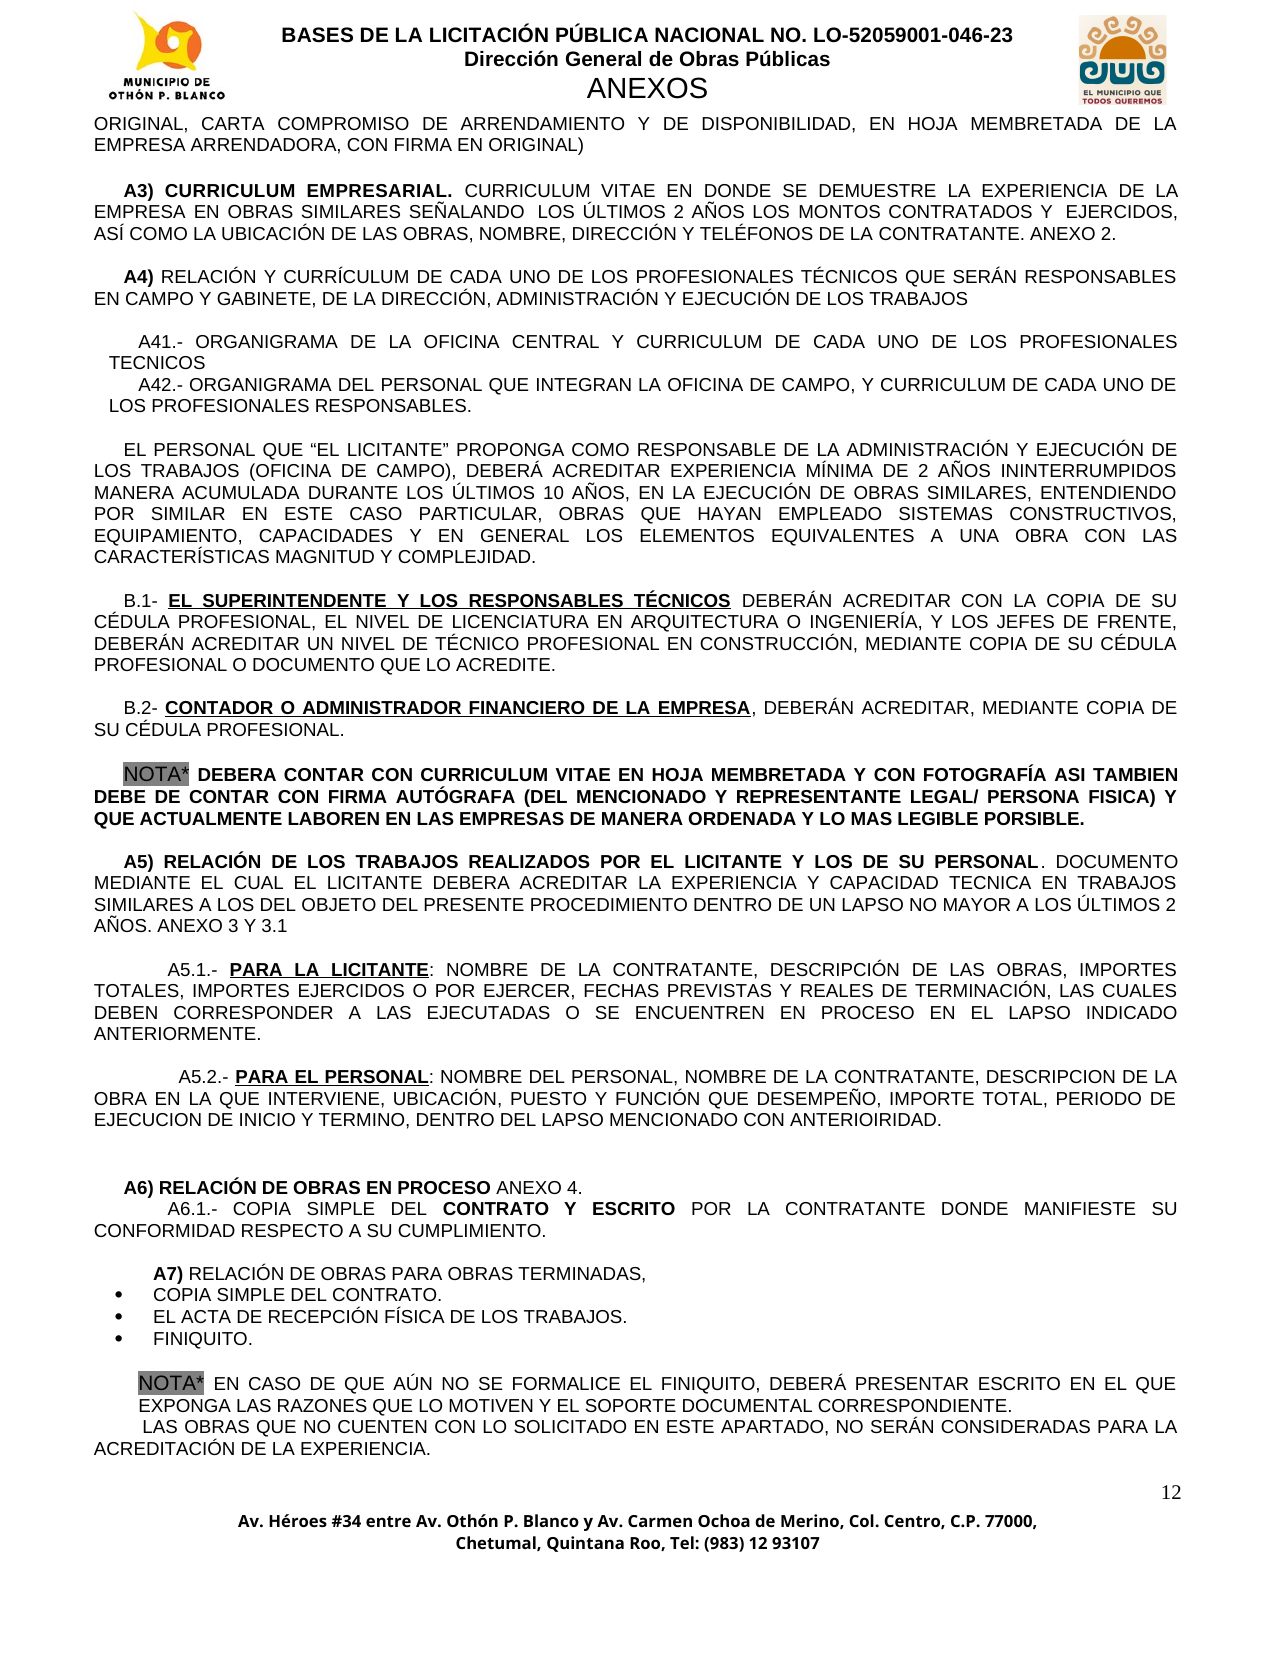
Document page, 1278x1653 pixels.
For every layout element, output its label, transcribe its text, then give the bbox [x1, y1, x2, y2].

text A5.1.- PARA LA LICITANTE: NOMBRE DE LA CONTRATANTE, DESCRIPCIÓN DE LAS OBRAS, IMPORTES TOTALES, IMPORTES EJERCIDOS O POR EJERCER, FECHAS PREVISTAS Y REALES DE TERMINACIÓN, LAS CUALES DEBEN CORRESPONDER A LAS EJECUTADAS O SE ENCUENTREN EN PROCESO EN EL LAPSO INDICADO ANTERIORMENTE. [94, 958, 1178, 1044]
text A6) RELACIÓN DE OBRAS EN PROCESO ANEXO 4. [94, 1176, 1178, 1198]
text A4) RELACIÓN Y CURRÍCULUM DE CADA UNO DE LOS PROFESIONALES TÉCNICOS QUE SERÁN RESPONSABLES EN CAMPO Y GABINETE, DE LA DIRECCIÓN, ADMINISTRACIÓN Y EJECUCIÓN DE LOS TRABAJOS [94, 266, 1178, 309]
list COPIA SIMPLE DEL CONTRATO. [115, 1284, 1178, 1306]
picture [1078, 15, 1167, 105]
text A5.2.- PARA EL PERSONAL: NOMBRE DEL PERSONAL, NOMBRE DE LA CONTRATANTE, DESCRIPCION DE LA OBRA EN LA QUE INTERVIENE, UBICACIÓN, PUESTO Y FUNCIÓN QUE DESEMPEÑO, IMPORTE TOTAL, PERIODO DE EJECUCION DE INICIO Y TERMINO, DENTRO DEL LAPSO MENCIONADO CON ANTERIOIRIDAD. [94, 1066, 1178, 1131]
text A6.1.- COPIA SIMPLE DEL CONTRATO Y ESCRITO POR LA CONTRATANTE DONDE MANIFIESTE SU CONFORMIDAD RESPECTO A SU CUMPLIMIENTO. [94, 1198, 1178, 1241]
text A41.- ORGANIGRAMA DE LA OFICINA CENTRAL Y CURRICULUM DE CADA UNO DE LOS PROFESIONALES TECNICOS [108, 331, 1178, 374]
list FINIQUITO. [115, 1328, 1178, 1349]
text A7) RELACIÓN DE OBRAS PARA OBRAS TERMINADAS, [123, 1263, 1178, 1284]
text LAS OBRAS QUE NO CUENTEN CON LO SOLICITADO EN ESTE APARTADO, NO SERÁN CONSIDERADAS PARA LA ACREDITACIÓN DE LA EXPERIENCIA. [94, 1416, 1178, 1459]
text EL PERSONAL QUE “EL LICITANTE” PROPONGA COMO RESPONSABLE DE LA ADMINISTRACIÓN Y EJECUCIÓN DE LOS TRABAJOS (OFICINA DE CAMPO), DEBERÁ ACREDITAR EXPERIENCIA MÍNIMA DE 2 AÑOS ININTERRUMPIDOS MANERA ACUMULADA DURANTE LOS ÚLTIMOS 10 AÑOS, EN LA EJECUCIÓN DE OBRAS SIMILARES, ENTENDIENDO POR SIMILAR EN ESTE CASO PARTICULAR, OBRAS QUE HAYAN EMPLEADO SISTEMAS CONSTRUCTIVOS, EQUIPAMIENTO, CAPACIDADES Y EN GENERAL LOS ELEMENTOS EQUIVALENTES A UNA OBRA CON LAS CARACTERÍSTICAS MAGNITUD Y COMPLEJIDAD. [94, 438, 1178, 568]
picture [104, 0, 237, 112]
text A3) CURRICULUM EMPRESARIAL. CURRICULUM VITAE EN DONDE SE DEMUESTRE LA EXPERIENCIA DE LA EMPRESA EN OBRAS SIMILARES SEÑALANDO LOS ÚLTIMOS 2 AÑOS LOS MONTOS CONTRATADOS Y EJERCIDOS, ASÍ COMO LA UBICACIÓN DE LAS OBRAS, NOMBRE, DIRECCIÓN Y TELÉFONOS DE LA CONTRATANTE. ANEXO 2. [94, 180, 1178, 244]
text B.1- EL SUPERINTENDENTE Y LOS RESPONSABLES TÉCNICOS DEBERÁN ACREDITAR CON LA COPIA DE SU CÉDULA PROFESIONAL, EL NIVEL DE LICENCIATURA EN ARQUITECTURA O INGENIERÍA, Y LOS JEFES DE FRENTE, DEBERÁN ACREDITAR UN NIVEL DE TÉCNICO PROFESIONAL EN CONSTRUCCIÓN, MEDIANTE COPIA DE SU CÉDULA PROFESIONAL O DOCUMENTO QUE LO ACREDITE. [94, 589, 1178, 676]
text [94, 112, 1178, 156]
list EL ACTA DE RECEPCIÓN FÍSICA DE LOS TRABAJOS. [115, 1306, 1178, 1328]
text A42.- ORGANIGRAMA DEL PERSONAL QUE INTEGRAN LA OFICINA DE CAMPO, Y CURRICULUM DE CADA UNO DE LOS PROFESIONALES RESPONSABLES. [108, 374, 1178, 417]
text NOTA* DEBERA CONTAR CON CURRICULUM VITAE EN HOJA MEMBRETADA Y CON FOTOGRAFÍA ASI TAMBIEN DEBE DE CONTAR CON FIRMA AUTÓGRAFA (DEL MENCIONADO Y REPRESENTANTE LEGAL/ PERSONA FISICA) Y QUE ACTUALMENTE LABOREN EN LAS EMPRESAS DE MANERA ORDENADA Y LO MAS LEGIBLE PORSIBLE. [94, 762, 1178, 829]
list NOTA* EN CASO DE QUE AÚN NO SE FORMALICE EL FINIQUITO, DEBERÁ PRESENTAR ESCRITO EN EL QUE EXPONGA LAS RAZONES QUE LO MOTIVEN Y EL SOPORTE DOCUMENTAL CORRESPONDIENTE. [138, 1371, 1178, 1416]
text A5) RELACIÓN DE LOS TRABAJOS REALIZADOS POR EL LICITANTE Y LOS DE SU PERSONAL. DOCUMENTO MEDIANTE EL CUAL EL LICITANTE DEBERA ACREDITAR LA EXPERIENCIA Y CAPACIDAD TECNICA EN TRABAJOS SIMILARES A LOS DEL OBJETO DEL PRESENTE PROCEDIMIENTO DENTRO DE UN LAPSO NO MAYOR A LOS ÚLTIMOS 2 AÑOS. ANEXO 3 Y 3.1 [94, 851, 1178, 937]
text B.2- CONTADOR O ADMINISTRADOR FINANCIERO DE LA EMPRESA, DEBERÁN ACREDITAR, MEDIANTE COPIA DE SU CÉDULA PROFESIONAL. [94, 697, 1178, 740]
